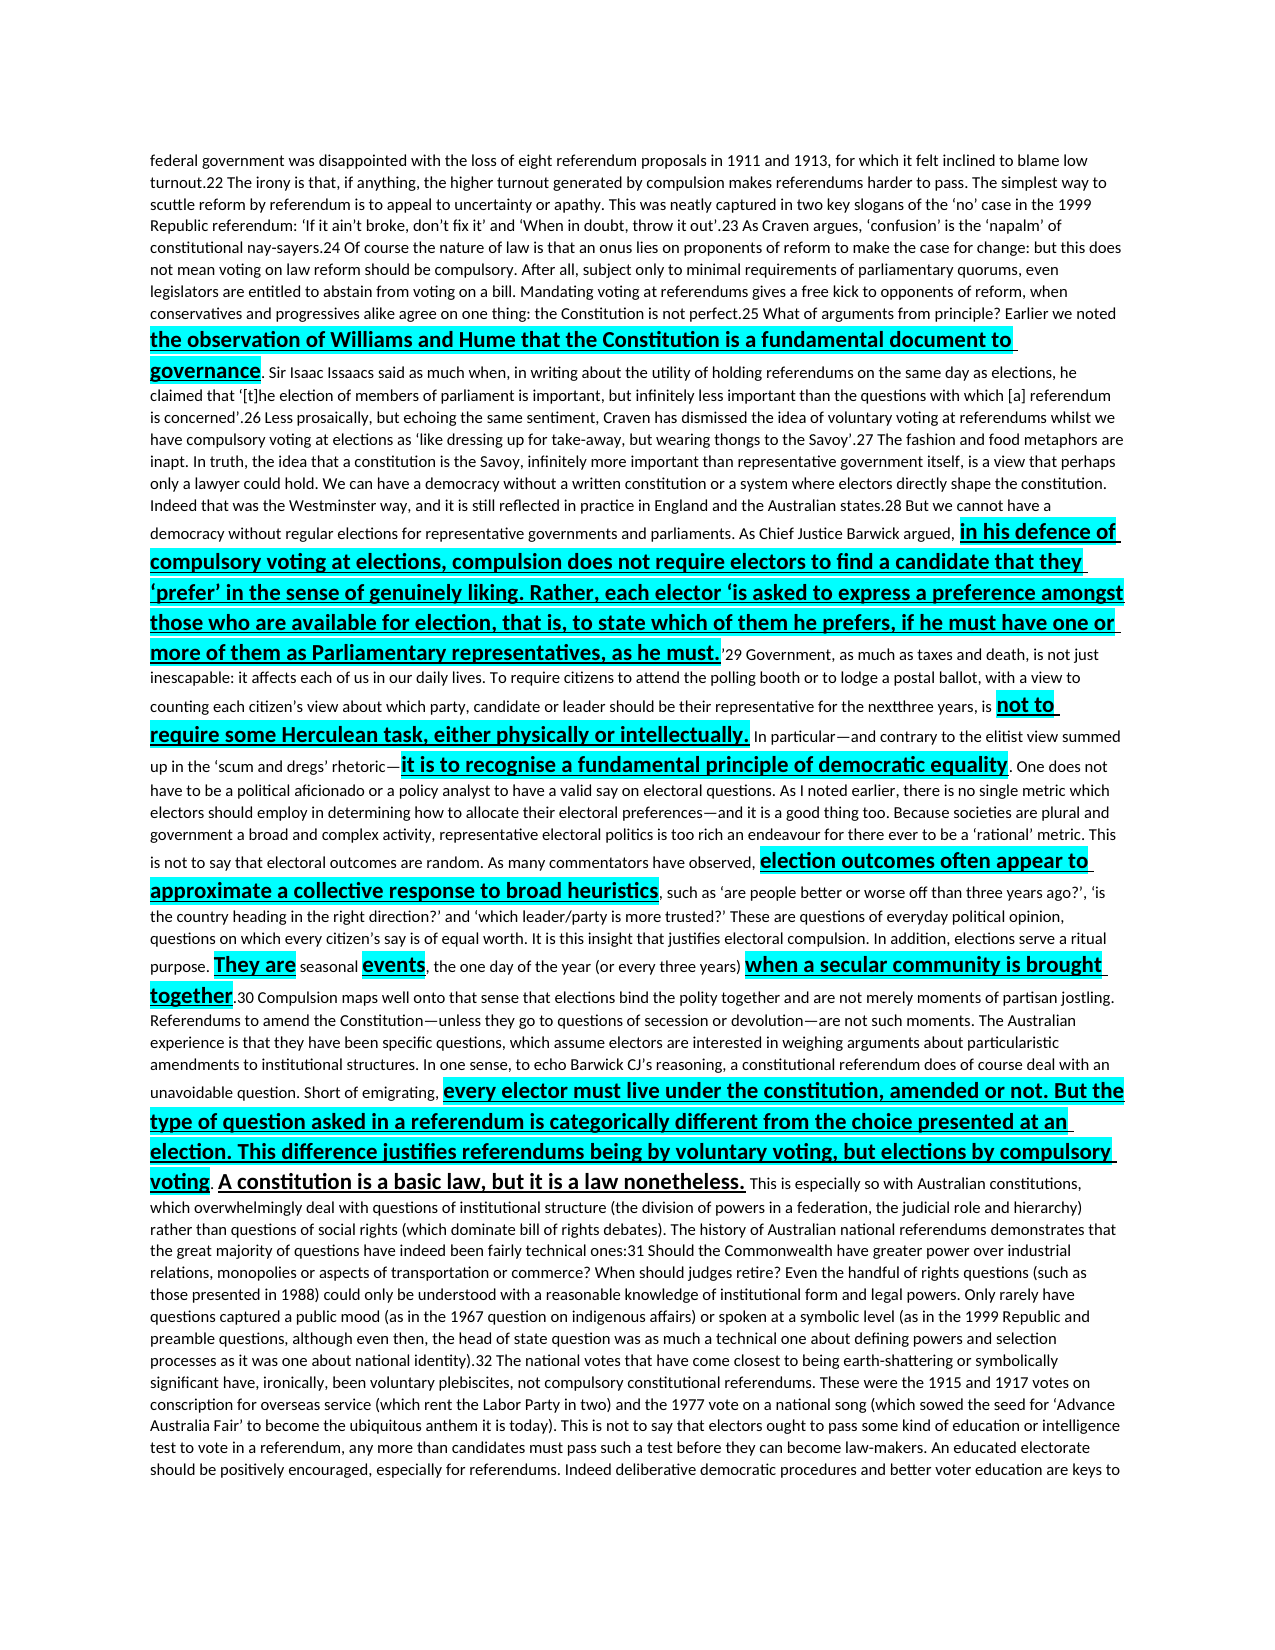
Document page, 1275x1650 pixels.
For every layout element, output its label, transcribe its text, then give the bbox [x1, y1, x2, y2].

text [150, 150, 1125, 602]
